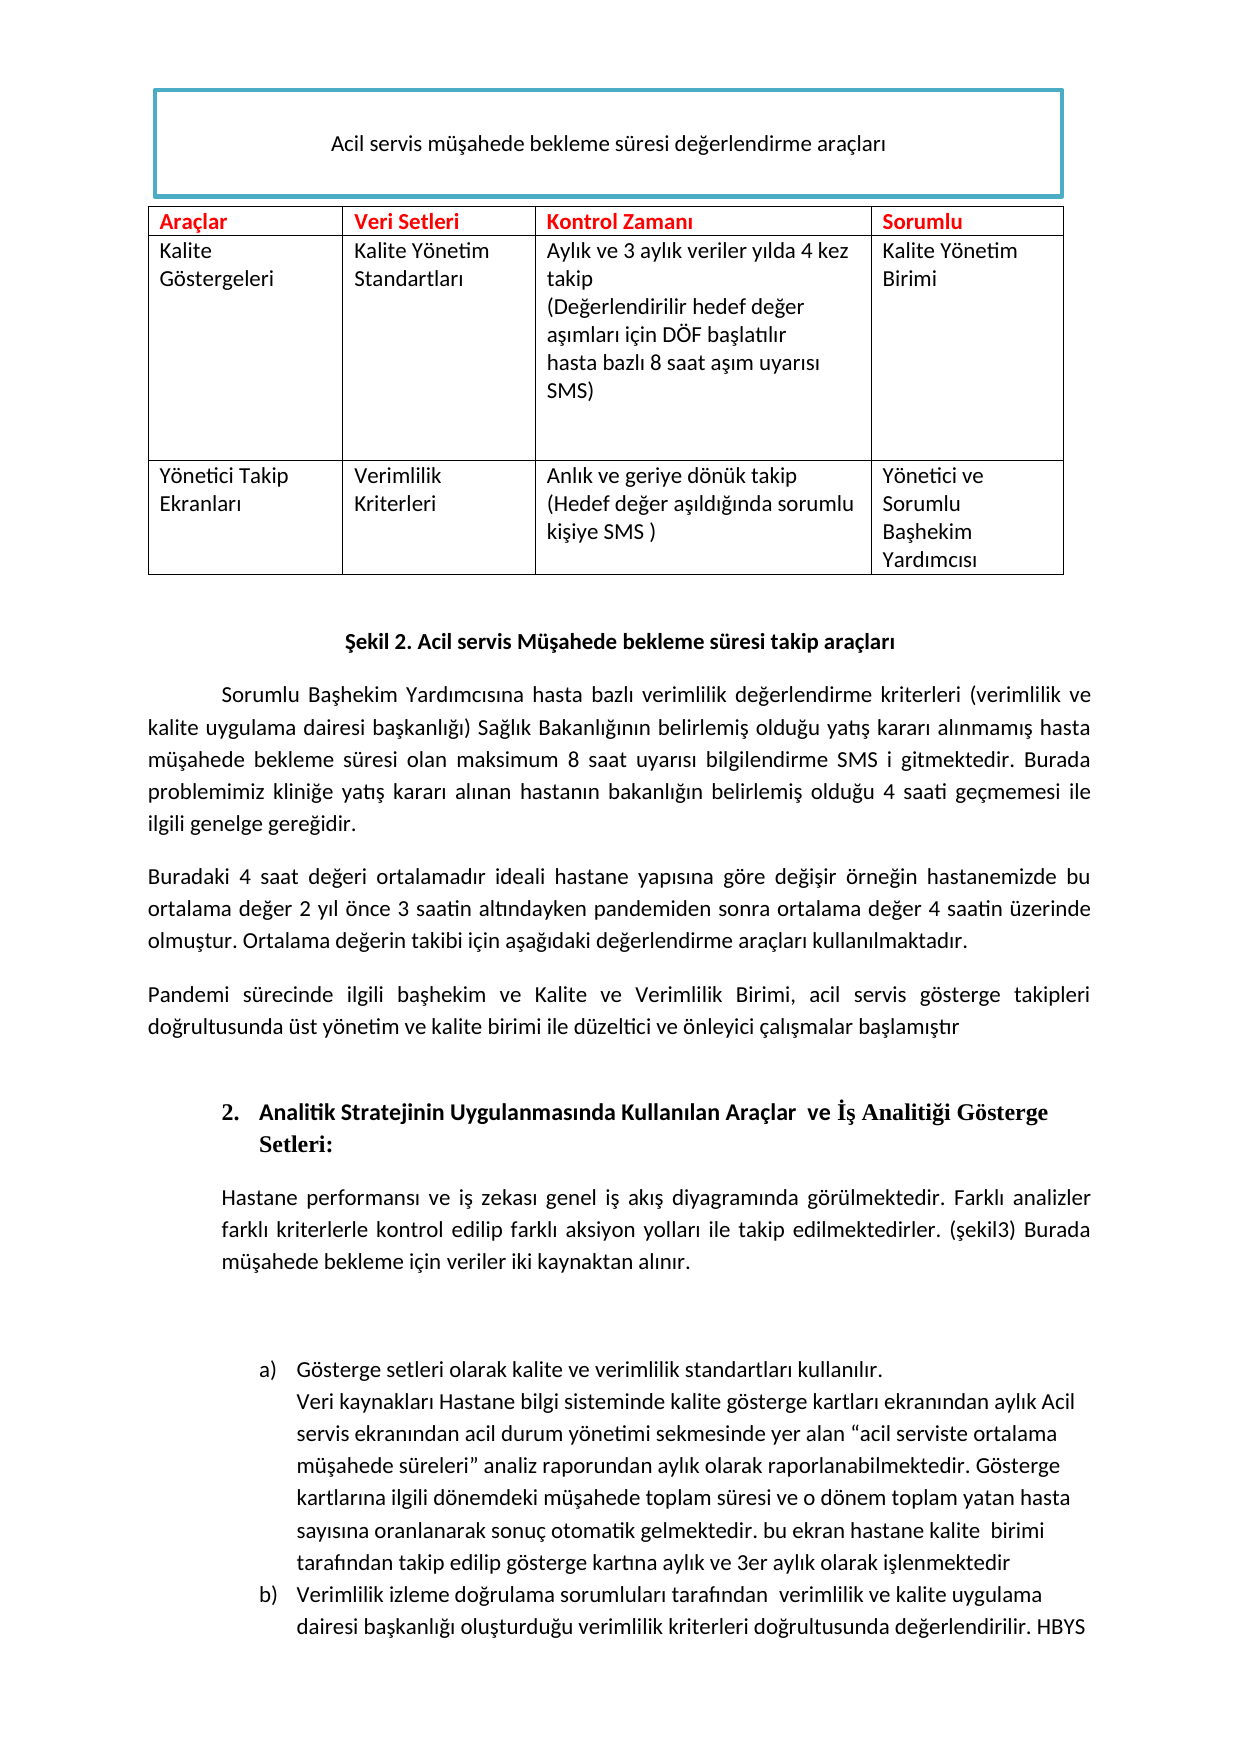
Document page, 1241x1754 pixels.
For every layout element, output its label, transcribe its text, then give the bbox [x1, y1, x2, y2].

list Analitik Stratejinin Uygulanmasında Kullanılan Araçlar ve İş Analitiği Gösterge Setleri: [221, 1097, 1093, 1158]
table_header Kontrol Zamanı [536, 207, 871, 235]
table_header Sorumlu [872, 207, 1063, 235]
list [259, 1580, 1093, 1640]
table_cell Yönetici ve Sorumlu Başhekim Yardımcısı [872, 461, 1063, 573]
text Hastane performansı ve iş zekası genel iş akış diyagramında görülmektedir. Farklı analizler farklı kriterlerle kontrol edilip farklı aksiyon yolları ile takip edilmektedirler. (şekil3) Burada müşahede bekleme için veriler iki kaynaktan alınır. [221, 1183, 1093, 1275]
table_cell Kalite Yönetim Standartları [343, 236, 535, 460]
table_cell Kalite Yönetim Birimi [872, 236, 1063, 460]
table_header Veri Setleri [343, 207, 535, 235]
table_cell Yönetici Takip Ekranları [149, 461, 342, 573]
list Veri kaynakları Hastane bilgi sisteminde kalite gösterge kartları ekranından aylık Acil servis ekranından acil durum yönetimi sekmesinde yer alan “acil serviste ortalama müşahede süreleri” analiz raporundan aylık olarak raporlanabilmektedir. Gösterge kartlarına ilgili dönemdeki müşahede toplam süresi ve o dönem toplam yatan hasta sayısına oranlanarak sonuç otomatik gelmektedir. bu ekran hastane kalite birimi tarafından takip edilip gösterge kartına aylık ve 3er aylık olarak işlenmektedir [296, 1387, 1093, 1576]
table_cell Kalite Göstergeleri [149, 236, 342, 460]
table_cell Aylık ve 3 aylık veriler yılda 4 kez takip (Değerlendirilir hedef değer aşımları için DÖF başlatılır hasta bazlı 8 saat aşım uyarısı SMS) [536, 236, 871, 460]
text Buradaki 4 saat değeri ortalamadır ideali hastane yapısına göre değişir örneğin hastanemizde bu ortalama değer 2 yıl önce 3 saatin altındayken pandemiden sonra ortalama değer 4 saatin üzerinde olmuştur. Ortalama değerin takibi için aşağıdaki değerlendirme araçları kullanılmaktadır. [148, 862, 1093, 955]
table_cell Verimlilik Kriterleri [343, 461, 535, 573]
table_cell Anlık ve geriye dönük takip (Hedef değer aşıldığında sorumlu kişiye SMS ) [536, 461, 871, 573]
table_header Araçlar [149, 207, 342, 235]
text Pandemi sürecinde ilgili başhekim ve Kalite ve Verimlilik Birimi, acil servis gösterge takipleri doğrultusunda üst yönetim ve kalite birimi ile düzeltici ve önleyici çalışmalar başlamıştır [148, 980, 1093, 1040]
text Şekil 2. Acil servis Müşahede bekleme süresi takip araçları [148, 627, 1093, 656]
text Sorumlu Başhekim Yardımcısına hasta bazlı verimlilik değerlendirme kriterleri (verimlilik ve kalite uygulama dairesi başkanlığı) Sağlık Bakanlığının belirlemiş olduğu yatış kararı alınmamış hasta müşahede bekleme süresi olan maksimum 8 saat uyarısı bilgilendirme SMS i gitmektedir. Burada problemimiz kliniğe yatış kararı alınan hastanın bakanlığın belirlemiş olduğu 4 saati geçmemesi ile ilgili genelge gereğidir. [148, 681, 1093, 837]
list Gösterge setleri olarak kalite ve verimlilik standartları kullanılır. [259, 1355, 1093, 1383]
